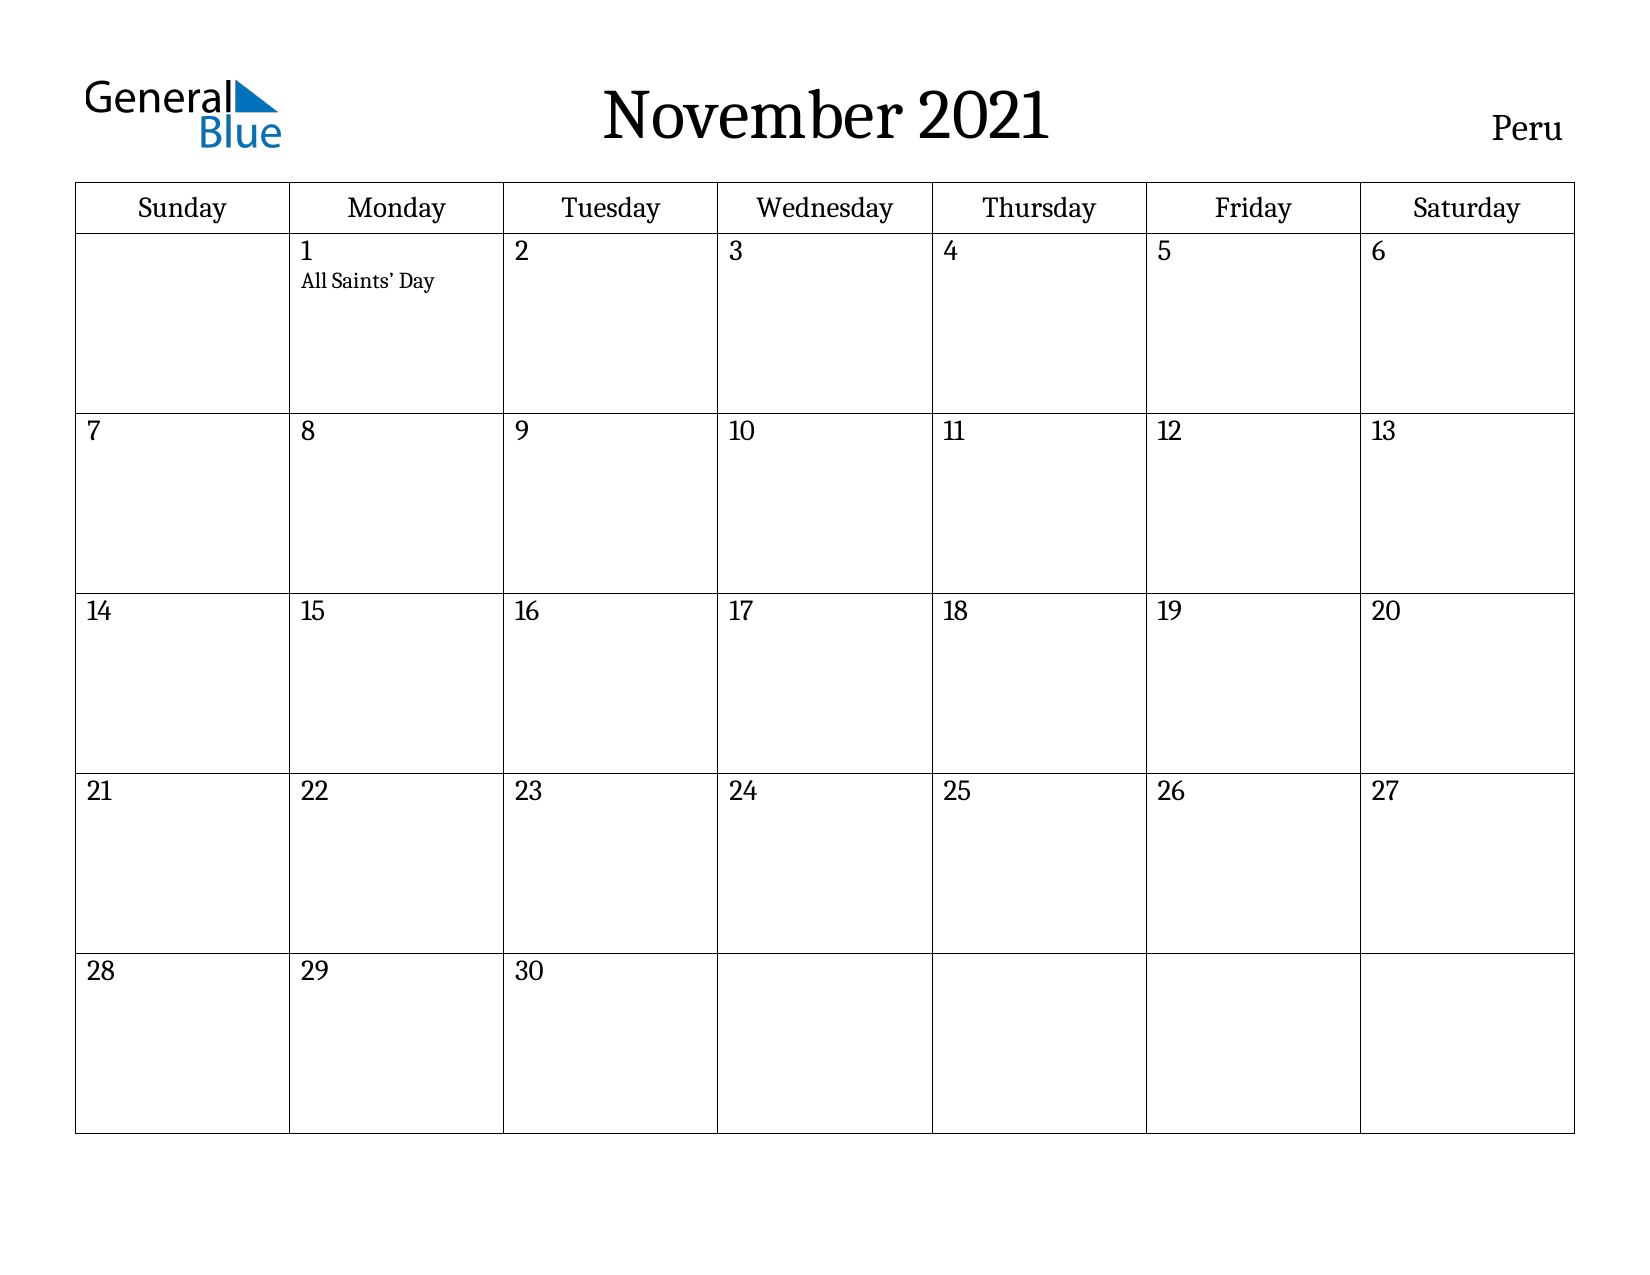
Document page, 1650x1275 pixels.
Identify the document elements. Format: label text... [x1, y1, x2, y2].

table_cell 26 [1147, 774, 1360, 807]
table_cell [76, 448, 289, 593]
table_cell 6 [1361, 234, 1574, 267]
table_cell [1147, 954, 1360, 987]
table_cell [933, 954, 1146, 987]
table_cell 19 [1147, 594, 1360, 627]
table_cell 25 [933, 774, 1146, 807]
table_cell [1361, 627, 1574, 773]
table_cell 28 [76, 954, 289, 987]
table_cell [933, 267, 1146, 413]
table_cell [76, 234, 289, 267]
table_cell [504, 627, 717, 773]
table_cell 9 [504, 414, 717, 447]
table_cell [1361, 988, 1574, 1133]
table_cell 5 [1147, 234, 1360, 267]
table_cell [933, 448, 1146, 593]
table_cell Wednesday [718, 183, 932, 233]
table_header [76, 75, 503, 182]
table_cell 14 [76, 594, 289, 627]
table_cell [718, 627, 932, 773]
table_cell [76, 267, 289, 413]
table_cell 8 [290, 414, 503, 447]
table_cell [1147, 267, 1360, 413]
table_cell 20 [1361, 594, 1574, 627]
table_cell [718, 448, 932, 593]
table_cell [76, 988, 289, 1133]
table_cell [504, 267, 717, 413]
table_cell 24 [718, 774, 932, 807]
table_cell [290, 627, 503, 773]
table_cell [1361, 808, 1574, 953]
picture [86, 80, 281, 148]
table_cell [1361, 267, 1574, 413]
table_cell [933, 808, 1146, 953]
table_cell Tuesday [504, 183, 717, 233]
table_cell [718, 267, 932, 413]
table_cell 4 [933, 234, 1146, 267]
table_cell [504, 448, 717, 593]
table_cell 22 [290, 774, 503, 807]
table_cell [504, 808, 717, 953]
table_cell 12 [1147, 414, 1360, 447]
table_cell 10 [718, 414, 932, 447]
table_cell 27 [1361, 774, 1574, 807]
table_cell 29 [290, 954, 503, 987]
table_cell [718, 808, 932, 953]
table_cell 16 [504, 594, 717, 627]
table_cell 23 [504, 774, 717, 807]
table_cell Thursday [933, 183, 1146, 233]
table_cell [290, 448, 503, 593]
table_cell 3 [718, 234, 932, 267]
table_header Peru [1146, 75, 1574, 182]
table_cell 17 [718, 594, 932, 627]
table_cell [718, 988, 932, 1133]
table_cell [290, 988, 503, 1133]
table_cell 11 [933, 414, 1146, 447]
table_cell [718, 954, 932, 987]
table_cell 1 [290, 234, 503, 267]
table_cell [1361, 448, 1574, 593]
table_cell Saturday [1361, 183, 1574, 233]
table_cell [1361, 954, 1574, 987]
table_cell [1147, 808, 1360, 953]
table_cell 30 [504, 954, 717, 987]
table_cell [1147, 448, 1360, 593]
table_cell 7 [76, 414, 289, 447]
table_cell [504, 988, 717, 1133]
table_cell [933, 627, 1146, 773]
table_cell [1147, 988, 1360, 1133]
table_cell Sunday [76, 183, 289, 233]
table_cell [1147, 627, 1360, 773]
table_cell [76, 808, 289, 953]
table_cell [290, 808, 503, 953]
table_cell 2 [504, 234, 717, 267]
table_cell [76, 627, 289, 773]
table_cell 18 [933, 594, 1146, 627]
table_header November 2021 [504, 75, 1146, 182]
table_cell Monday [290, 183, 503, 233]
table_cell Friday [1147, 183, 1360, 233]
table_cell 15 [290, 594, 503, 627]
table_cell 13 [1361, 414, 1574, 447]
table_cell 21 [76, 774, 289, 807]
table_cell [933, 988, 1146, 1133]
table_cell All Saints’ Day [290, 267, 503, 413]
